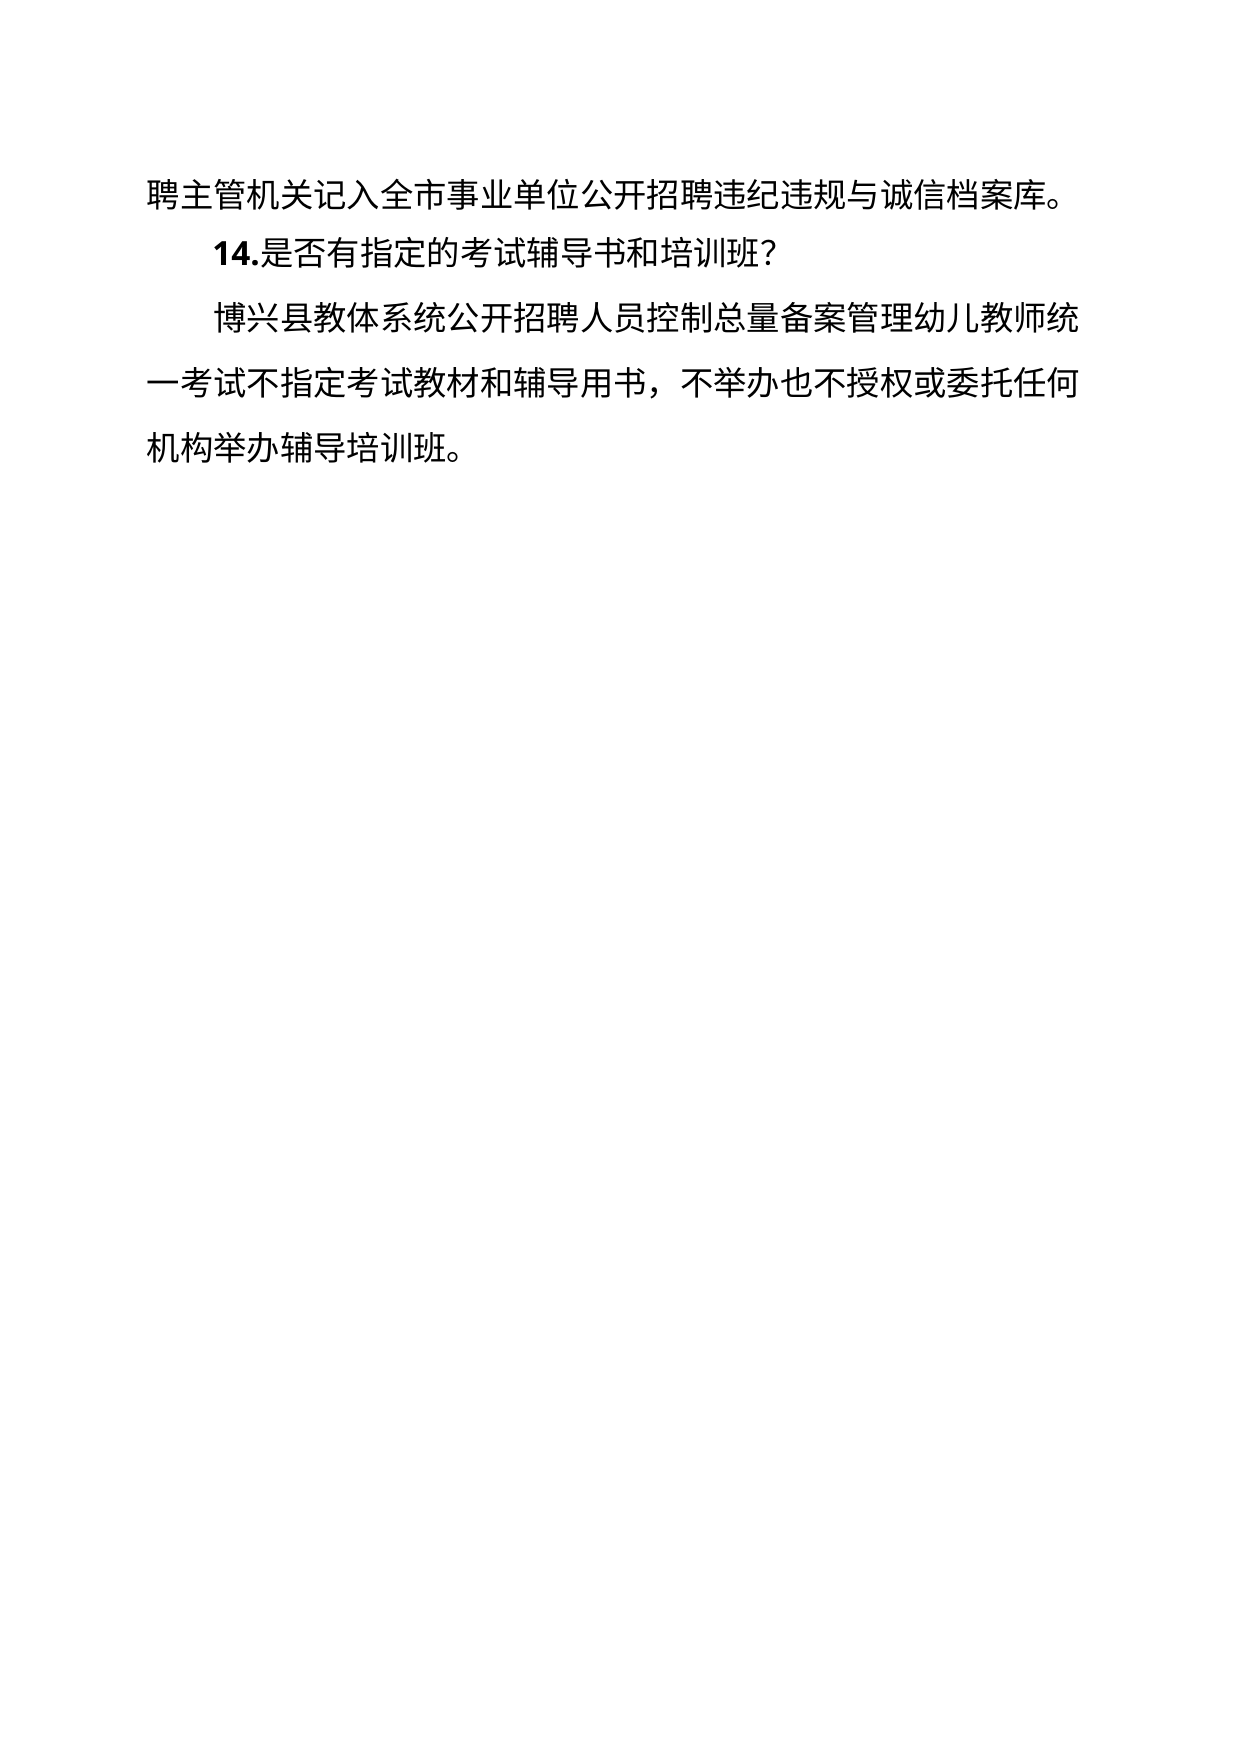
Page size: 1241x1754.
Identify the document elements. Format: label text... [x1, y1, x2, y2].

text 博兴县教体系统公开招聘人员控制总量备案管理幼儿教师统一考试不指定考试教材和辅导用书，不举办也不授权或委托任何机构举办辅导培训班。 [146, 283, 1094, 478]
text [146, 162, 1094, 218]
text 14.是否有指定的考试辅导书和培训班？ [146, 218, 1094, 283]
